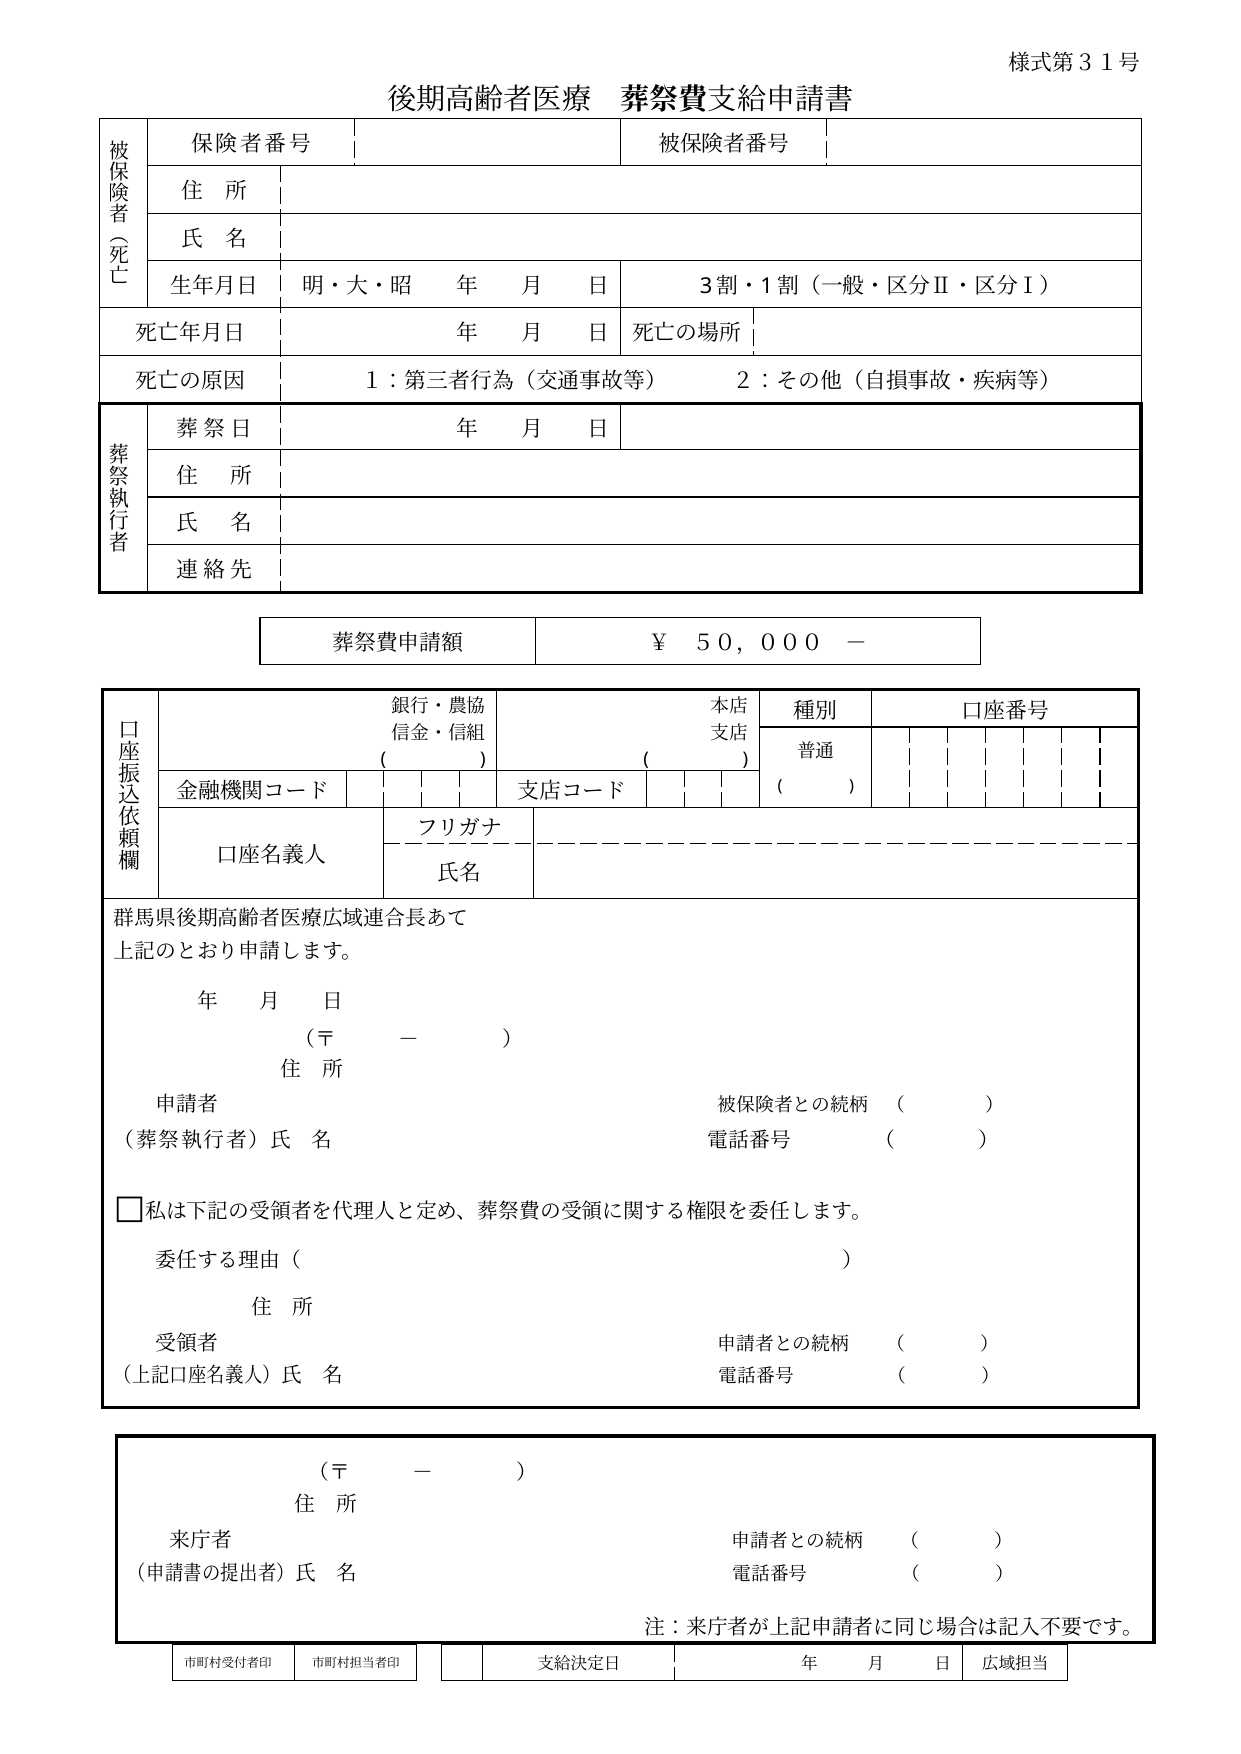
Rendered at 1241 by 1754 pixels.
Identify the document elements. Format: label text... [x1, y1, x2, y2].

table_cell [347, 771, 384, 807]
table_cell 死亡の場所 [621, 308, 753, 354]
table_cell 連絡先 [148, 545, 281, 591]
table_cell [647, 771, 684, 807]
table_cell 支店コード [497, 771, 646, 807]
table_cell 葬祭日 [148, 405, 281, 449]
text 後期高齢者医療 葬祭費支給申請書 [177, 76, 1063, 118]
table_cell [281, 450, 1139, 496]
table_header 口座振込依頼欄 [104, 691, 158, 898]
table_cell 明・大・昭 年 月 日 [281, 261, 620, 307]
table_header 年 月 日 [675, 1645, 962, 1680]
table_cell [753, 308, 1141, 354]
table_cell 3割・1割（一般・区分Ⅱ・区分Ⅰ） [621, 261, 1141, 307]
table_header 被保険者番号 [621, 119, 827, 165]
text 様式第３１号 [177, 45, 1139, 76]
table_cell [534, 808, 1137, 843]
table_cell 氏 名 [148, 498, 281, 544]
table_cell [986, 728, 1024, 807]
table_cell 氏名 [384, 843, 533, 898]
table_header [417, 1644, 441, 1680]
table_cell 氏名 [148, 214, 281, 260]
table_cell [1100, 728, 1137, 807]
table_cell [872, 728, 910, 807]
table_cell [910, 728, 948, 807]
table_cell [1062, 728, 1100, 807]
table_cell １：第三者行為（交通事故等） ２：その他（自損事故・疾病等） [281, 356, 1141, 402]
table_cell 葬祭執行者 [101, 405, 147, 591]
table_cell 金融機関コード [159, 771, 346, 807]
table_cell [281, 166, 1141, 213]
table_header 広域記入欄 [442, 1645, 482, 1680]
table_cell [722, 771, 759, 807]
table_header 市町村受付者印 [173, 1645, 294, 1680]
table_cell 住所 [148, 166, 281, 213]
table_header 保険者番号 [148, 119, 354, 165]
table_cell [684, 771, 722, 807]
table_cell [1024, 728, 1062, 807]
table_cell フリガナ [384, 808, 533, 843]
table_header 種別 [760, 691, 871, 726]
table_header 葬祭費申請額 [261, 618, 535, 664]
table_header 広域担当 [963, 1645, 1067, 1680]
table_cell [281, 214, 1141, 260]
table_cell 住 所 [148, 450, 281, 496]
table_cell 死亡年月日 [100, 308, 281, 354]
table_cell 普通 ( ) [760, 728, 871, 807]
table_header （〒 － ） 住 所 来庁者 申請者との続柄 （ ） （申請書の提出者）氏 名 電話番号 （ ） 注：来庁者が上記申請者に同じ場合は記入不要です。 [118, 1438, 1152, 1641]
table_cell [281, 545, 1139, 591]
table_cell 生年月日 [148, 261, 281, 307]
table_cell [948, 728, 986, 807]
table_header 本店 支店 ( ) [497, 691, 759, 770]
table_cell [384, 771, 422, 807]
table_header 口座番号 [872, 691, 1137, 726]
table_cell [281, 498, 1139, 544]
table_cell [459, 771, 496, 807]
table_cell [534, 843, 1137, 898]
table_cell [422, 771, 459, 807]
table_header [354, 119, 620, 165]
table_cell 群馬県後期高齢者医療広域連合長あて 上記のとおり申請します。 年 月 日 （〒 － ） 住 所 申請者 被保険者との続柄 （ ） （葬祭執行者）氏 名 電話番号 （ ） □私は下記の受領者を代理人と定め、葬祭費の受領に関する権限を委任します。 委任する理由（ ） 住 所 受領者 申請者との続柄 （ ） （上記口座名義人）氏 名 電話番号 （ ） [104, 899, 1137, 1406]
table_cell 年 月 日 [281, 308, 620, 354]
table_header 被保険者（死亡者） [100, 119, 147, 307]
table_header 市町村担当者印 [295, 1645, 416, 1680]
table_cell 口座名義人 [159, 808, 383, 898]
table_cell 死亡の原因 [100, 356, 281, 402]
table_cell [621, 405, 1139, 449]
table_header [827, 119, 1141, 165]
table_cell 年 月 日 [281, 405, 620, 449]
table_header ￥ ５０，０００ － [536, 618, 980, 664]
table_header 銀行・農協 信金・信組 ( ) [159, 691, 496, 770]
table_header 支給決定日 [483, 1645, 675, 1680]
